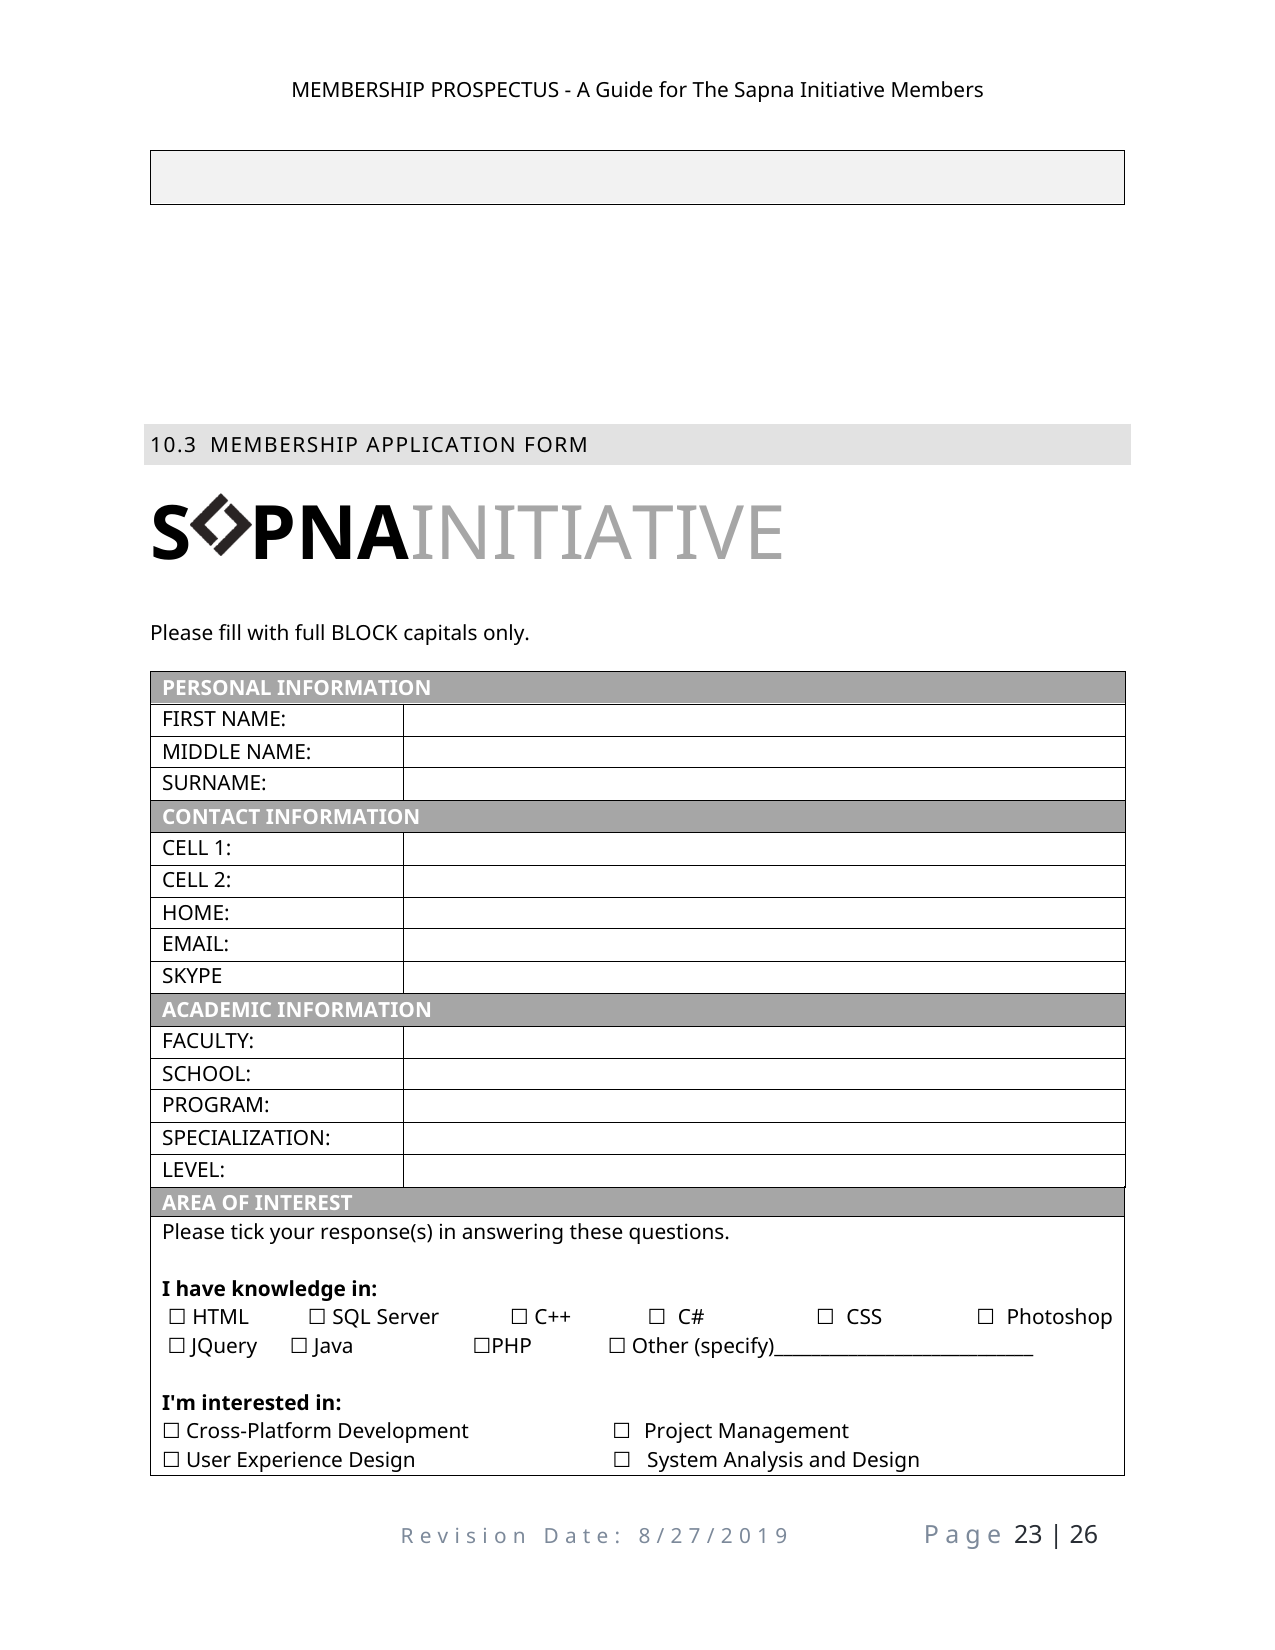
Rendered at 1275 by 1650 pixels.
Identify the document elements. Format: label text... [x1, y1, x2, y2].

table_cell [404, 929, 1125, 961]
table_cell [151, 151, 1124, 203]
table_cell Academic Information [151, 994, 1125, 1026]
table_header Personal Information [151, 672, 1125, 703]
table_cell [404, 833, 1125, 864]
table_cell Specialization: [151, 1123, 403, 1154]
table_cell Skype [151, 962, 403, 993]
table_cell [404, 1027, 1125, 1058]
table_cell Middle Name: [151, 737, 403, 767]
table_cell Cell 1: [151, 833, 403, 864]
table_cell First Name: [151, 705, 403, 736]
table_cell Contact Information [151, 801, 1125, 832]
picture [189, 492, 253, 556]
table_cell Email: [151, 929, 403, 961]
table_cell Level: [151, 1155, 403, 1187]
table_cell Surname: [151, 768, 403, 799]
table_cell [404, 1059, 1125, 1089]
table_cell [404, 898, 1125, 928]
table_cell [404, 705, 1125, 736]
table_cell School: [151, 1059, 403, 1089]
subtitle Membership Application Form [150, 430, 1125, 458]
text S PNAINITIATIVE [150, 479, 1125, 581]
table_cell [404, 1155, 1125, 1187]
table_cell [404, 768, 1125, 799]
table_cell [404, 737, 1125, 767]
table_cell [404, 866, 1125, 897]
text Please fill with full BLOCK capitals only. [150, 618, 1125, 646]
table_cell [404, 1090, 1125, 1122]
table_cell Home: [151, 898, 403, 928]
table_cell Program: [151, 1090, 403, 1122]
table_cell Cell 2: [151, 866, 403, 897]
table_cell [404, 962, 1125, 993]
table_cell Area Of Interest [151, 1188, 1124, 1216]
table_cell [404, 1123, 1125, 1154]
table_cell Faculty: [151, 1027, 403, 1058]
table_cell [151, 1217, 1124, 1475]
